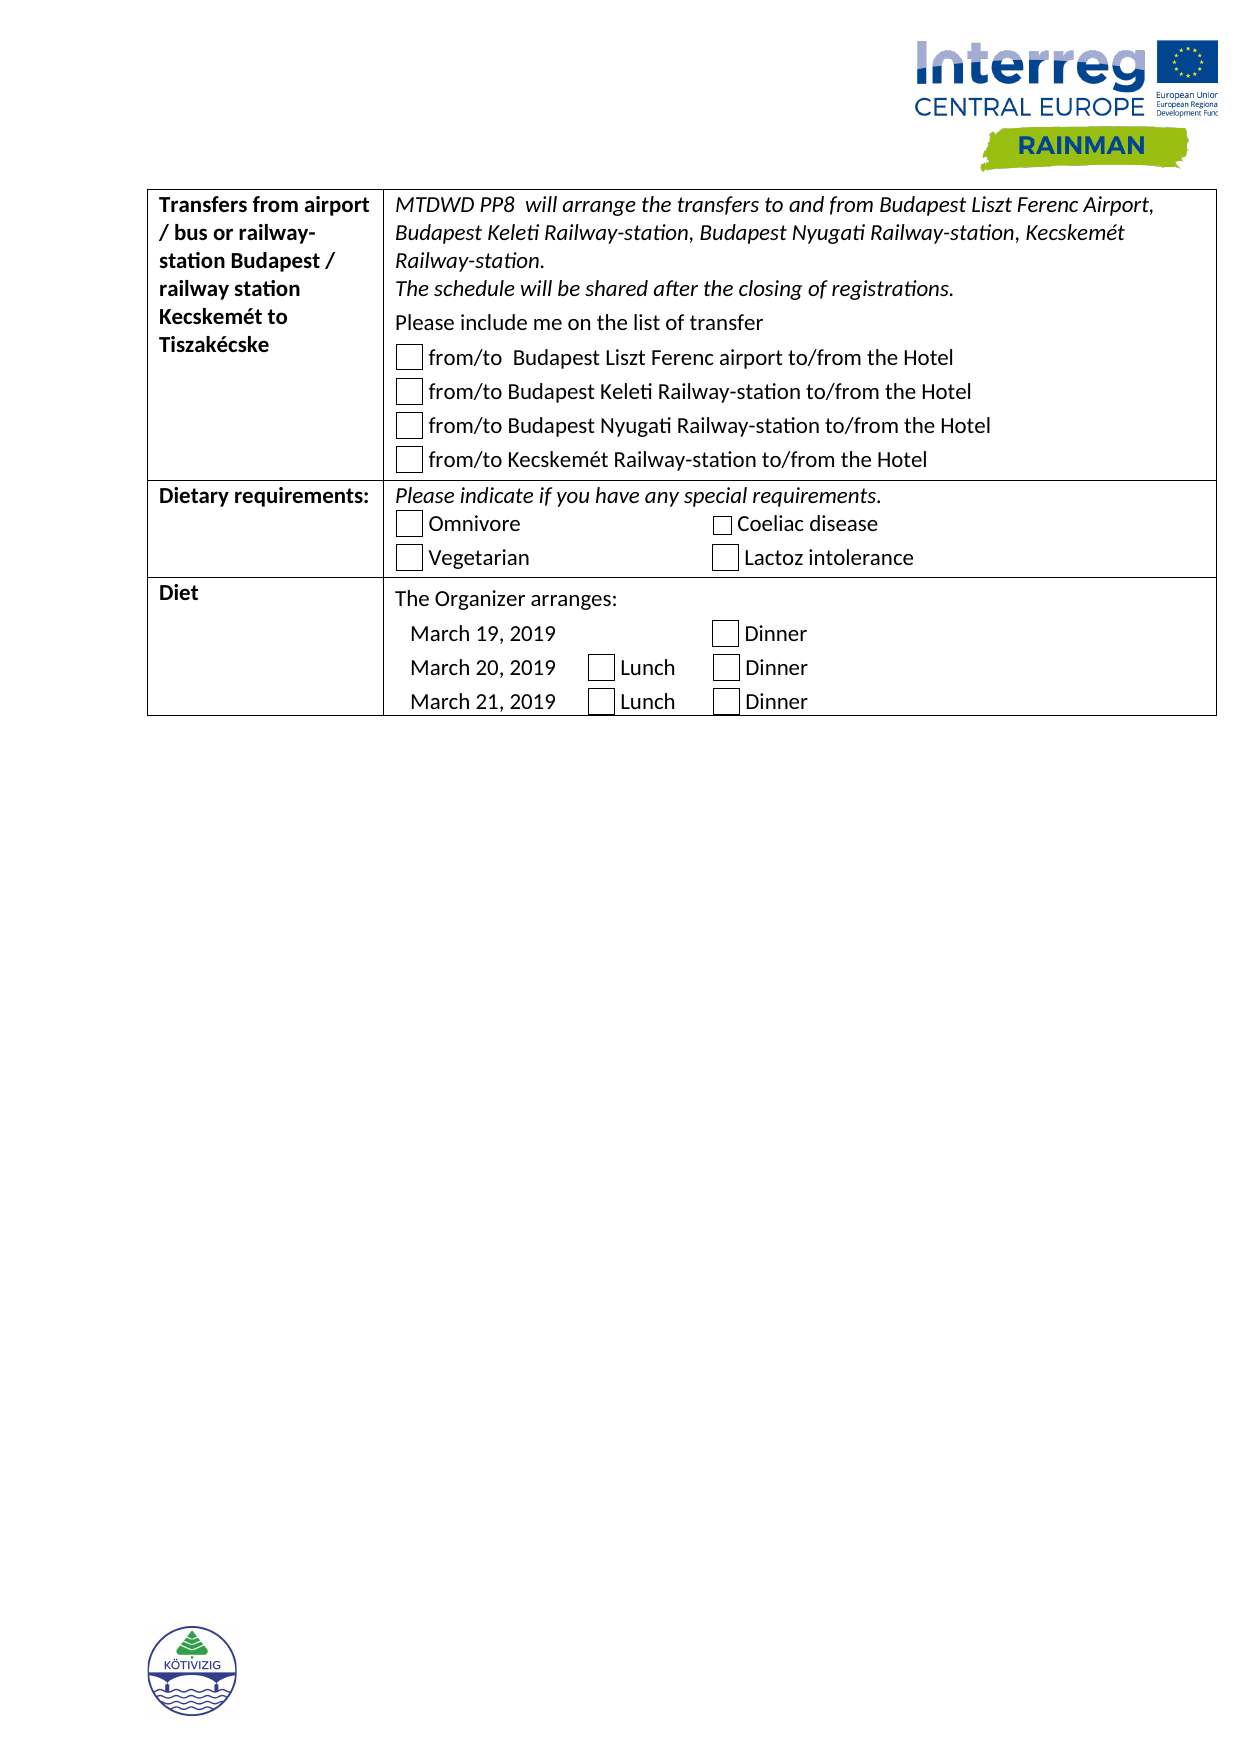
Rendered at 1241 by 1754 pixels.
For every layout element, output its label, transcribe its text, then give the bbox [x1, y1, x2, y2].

table_header MTDWD PP8 will arrange the transfers to and from Budapest Liszt Ferenc Airport, Budapest Keleti Railway-station, Budapest Nyugati Railway-station, Kecskemét Railway-station. The schedule will be shared after the closing of registrations. Please include me on the list of transfer from/to Budapest Liszt Ferenc airport to/from the Hotel from/to Budapest Keleti Railway-station to/from the Hotel from/to Budapest Nyugati Railway-station to/from the Hotel from/to Kecskemét Railway-station to/from the Hotel [384, 190, 1216, 480]
table_header Transfers from airport / bus or railway-station Budapest / railway station Kecskemét to Tiszakécske [148, 190, 383, 480]
table_cell Diet [148, 578, 383, 715]
picture [915, 40, 1218, 172]
table_cell Please indicate if you have any special requirements. Omnivore Coeliac disease Vegetarian Lactoz intolerance [384, 481, 1216, 577]
picture [147, 1626, 237, 1716]
table_cell Dietary requirements: [148, 481, 383, 577]
table_cell The Organizer arranges: March 19, 2019 Dinner March 20, 2019 Lunch Dinner March 21, 2019 Lunch Dinner [384, 578, 1216, 715]
